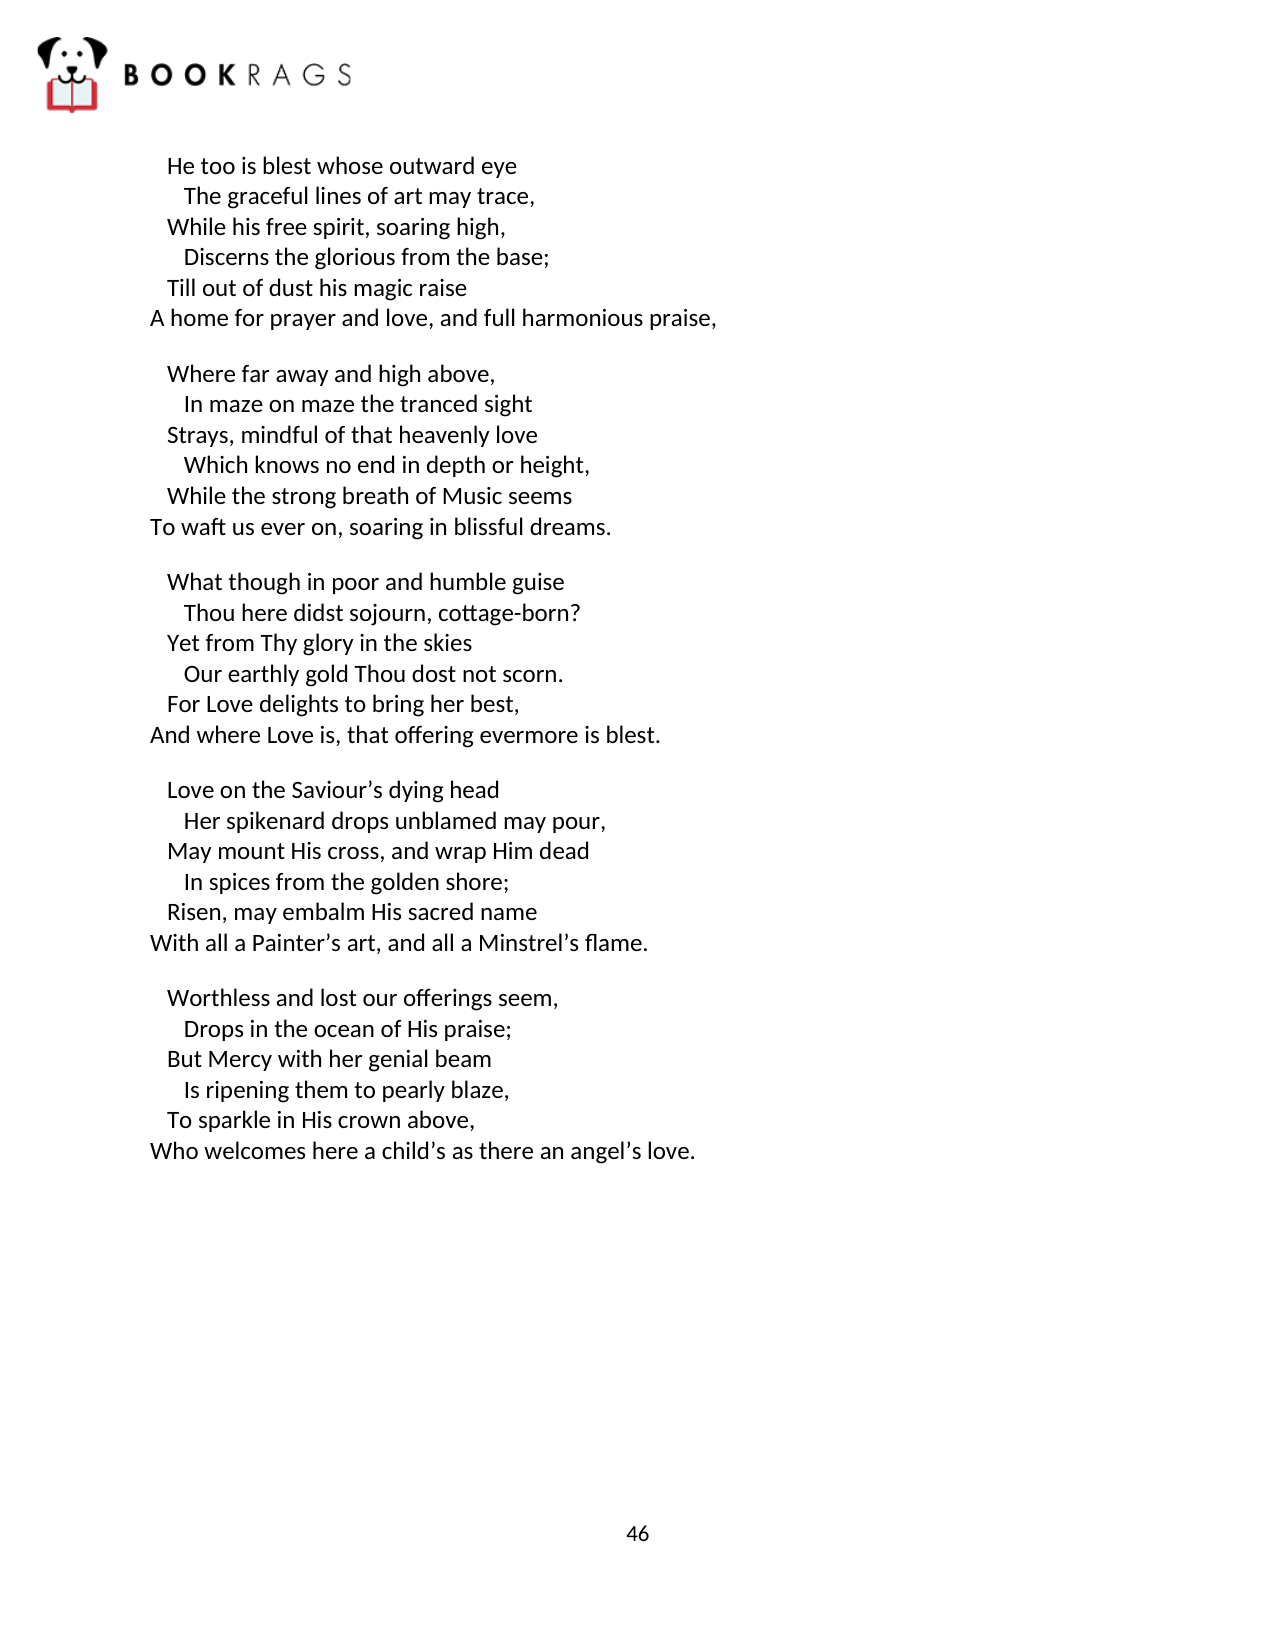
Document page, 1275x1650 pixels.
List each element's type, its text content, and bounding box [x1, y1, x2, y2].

text Where far away and high above, In maze on maze the tranced sight Strays, mindful of that heavenly love Which knows no end in depth or height, While the strong breath of Music seems To waft us ever on, soaring in blissful dreams. [150, 358, 1125, 541]
text Love on the Saviour’s dying head Her spikenard drops unblamed may pour, May mount His cross, and wrap Him dead In spices from the golden shore; Risen, may embalm His sacred name With all a Painter’s art, and all a Minstrel’s flame. [150, 774, 1125, 957]
picture [37, 37, 351, 113]
text What though in poor and humble guise Thou here didst sojourn, cottage-born? Yet from Thy glory in the skies Our earthly gold Thou dost not scorn. For Love delights to bring her best, And where Love is, that offering evermore is blest. [150, 566, 1125, 749]
text He too is blest whose outward eye The graceful lines of art may trace, While his free spirit, soaring high, Discerns the glorious from the base; Till out of dust his magic raise A home for prayer and love, and full harmonious praise, [150, 150, 1125, 333]
text Worthless and lost our offerings seem, Drops in the ocean of His praise; But Mercy with her genial beam Is ripening them to pearly blaze, To sparkle in His crown above, Who welcomes here a child’s as there an angel’s love. [150, 982, 1125, 1166]
